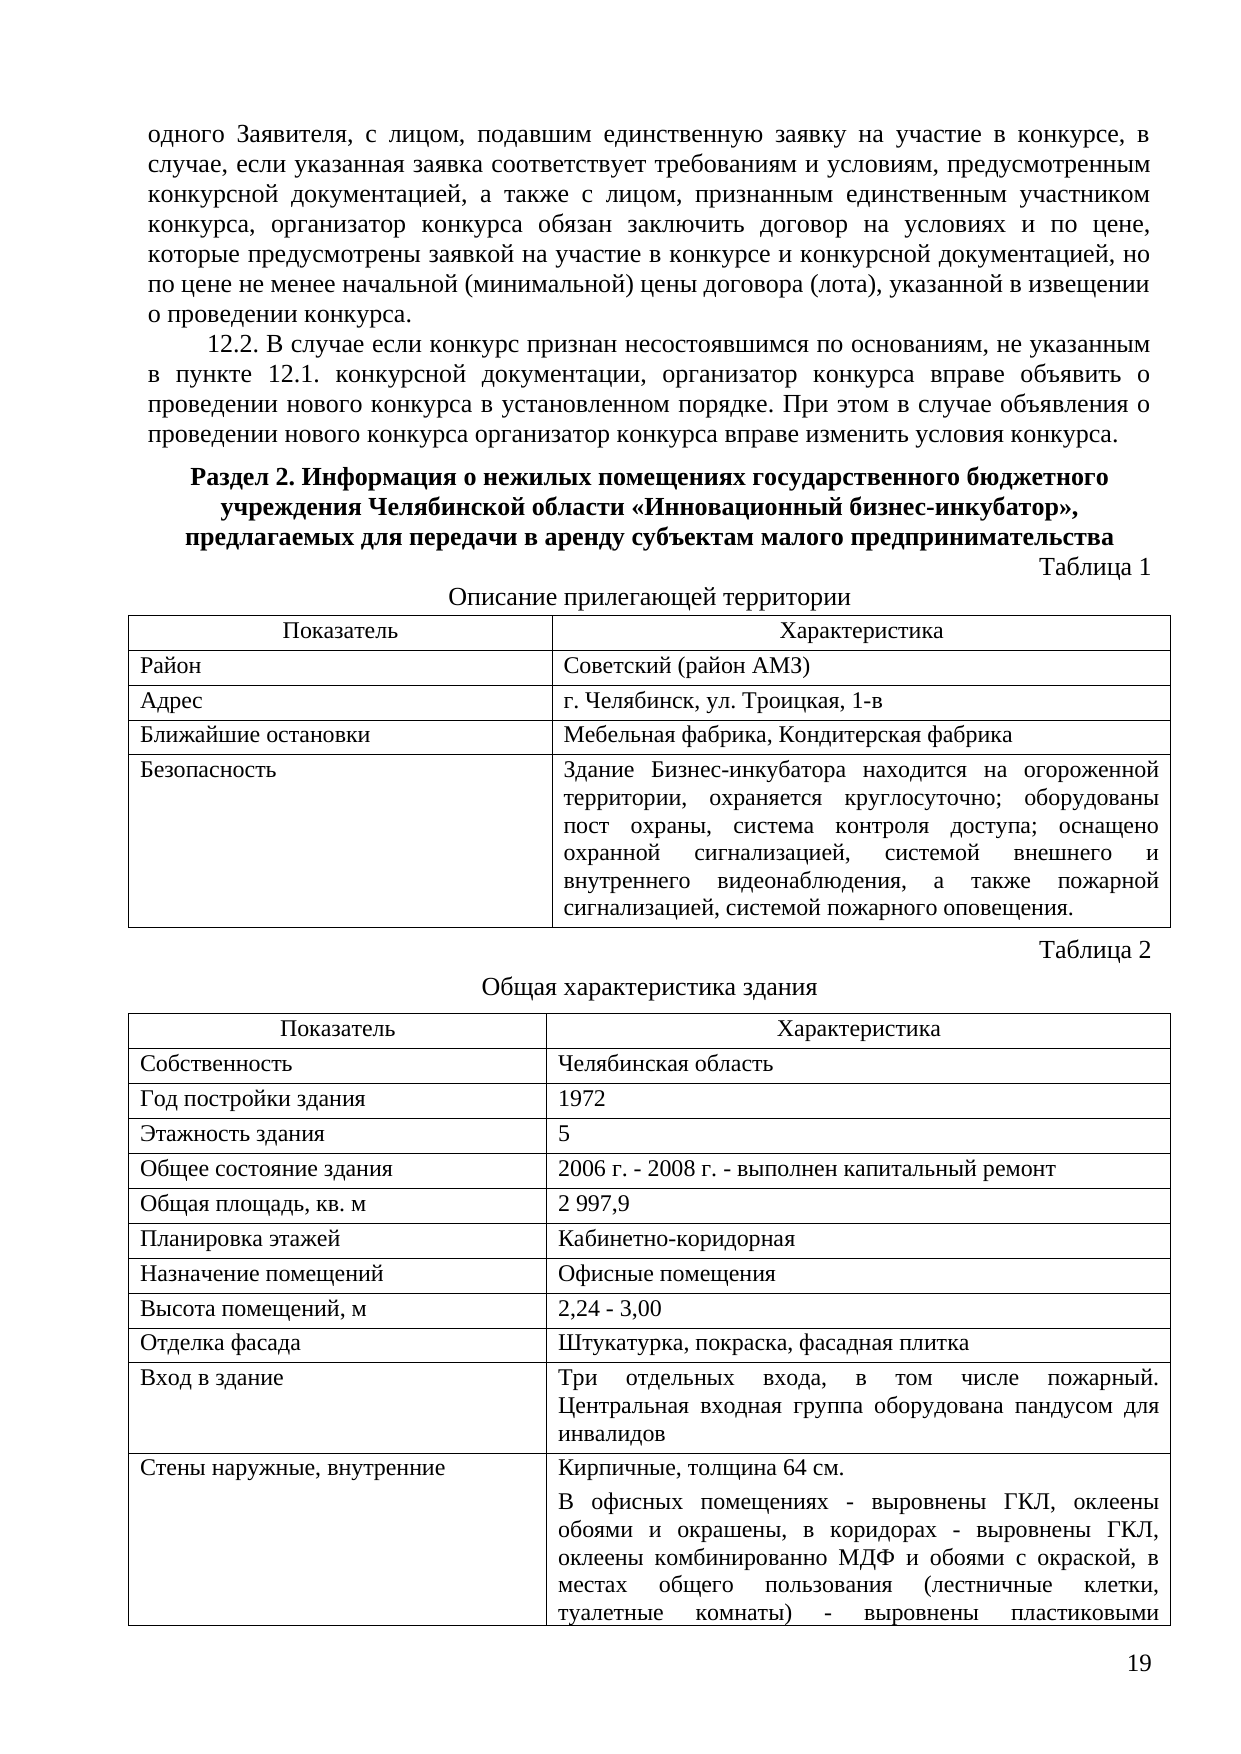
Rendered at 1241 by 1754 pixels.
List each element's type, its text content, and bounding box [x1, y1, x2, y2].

table_cell Район [129, 651, 552, 684]
table_header Характеристика [553, 616, 1170, 650]
text Таблица 2 [148, 934, 1152, 964]
table_cell Мебельная фабрика, Кондитерская фабрика [553, 721, 1170, 754]
table_cell Офисные помещения [547, 1259, 1170, 1292]
table_cell Собственность [129, 1049, 546, 1083]
table_cell Адрес [129, 686, 552, 719]
table_cell Здание Бизнес-инкубатора находится на огороженной территории, охраняется круглосуточно; оборудованы пост охраны, система контроля доступа; оснащено охранной сигнализацией, системой внешнего и внутреннего видеонаблюдения, а также пожарной сигнализацией, системой пожарного оповещения. [553, 755, 1170, 927]
table_cell 2006 г. - 2008 г. - выполнен капитальный ремонт [547, 1154, 1170, 1188]
table_cell 1972 [547, 1084, 1170, 1118]
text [148, 118, 1152, 328]
table_cell Назначение помещений [129, 1259, 546, 1292]
table_cell 2,24 - 3,00 [547, 1294, 1170, 1327]
table_header Характеристика [547, 1014, 1170, 1048]
table_header Показатель [129, 616, 552, 650]
table_cell 5 [547, 1119, 1170, 1153]
table_cell Общая площадь, кв. м [129, 1189, 546, 1223]
table_cell Год постройки здания [129, 1084, 546, 1118]
text Описание прилегающей территории [148, 581, 1152, 611]
table_cell Кабинетно-коридорная [547, 1224, 1170, 1258]
text Общая характеристика здания [148, 971, 1152, 1001]
table_cell Три отдельных входа, в том числе пожарный. Центральная входная группа оборудована пандусом для инвалидов [547, 1363, 1170, 1452]
table_header Показатель [129, 1014, 546, 1048]
table_cell 2 997,9 [547, 1189, 1170, 1223]
text Таблица 1 [185, 551, 1152, 581]
table_cell Планировка этажей [129, 1224, 546, 1258]
table_cell Челябинская область [547, 1049, 1170, 1083]
table_cell Вход в здание [129, 1363, 546, 1452]
table_cell г. Челябинск, ул. Троицкая, 1-в [553, 686, 1170, 719]
table_cell Этажность здания [129, 1119, 546, 1153]
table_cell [129, 1454, 546, 1625]
text Раздел 2. Информация о нежилых помещениях государственного бюджетного учреждения Челябинской области «Инновационный бизнес-инкубатор», предлагаемых для передачи в аренду субъектам малого предпринимательства [148, 461, 1152, 551]
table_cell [547, 1454, 1170, 1625]
table_cell Высота помещений, м [129, 1294, 546, 1327]
table_cell Безопасность [129, 755, 552, 927]
table_cell Советский (район АМЗ) [553, 651, 1170, 684]
table_cell Штукатурка, покраска, фасадная плитка [547, 1329, 1170, 1362]
table_cell Ближайшие остановки [129, 721, 552, 754]
table_cell Отделка фасада [129, 1329, 546, 1362]
table_cell Общее состояние здания [129, 1154, 546, 1188]
text 12.2. В случае если конкурс признан несостоявшимся по основаниям, не указанным в пункте 12.1. конкурсной документации, организатор конкурса вправе объявить о проведении нового конкурса в установленном порядке. При этом в случае объявления о проведении нового конкурса организатор конкурса вправе изменить условия конкурса. [148, 328, 1152, 448]
